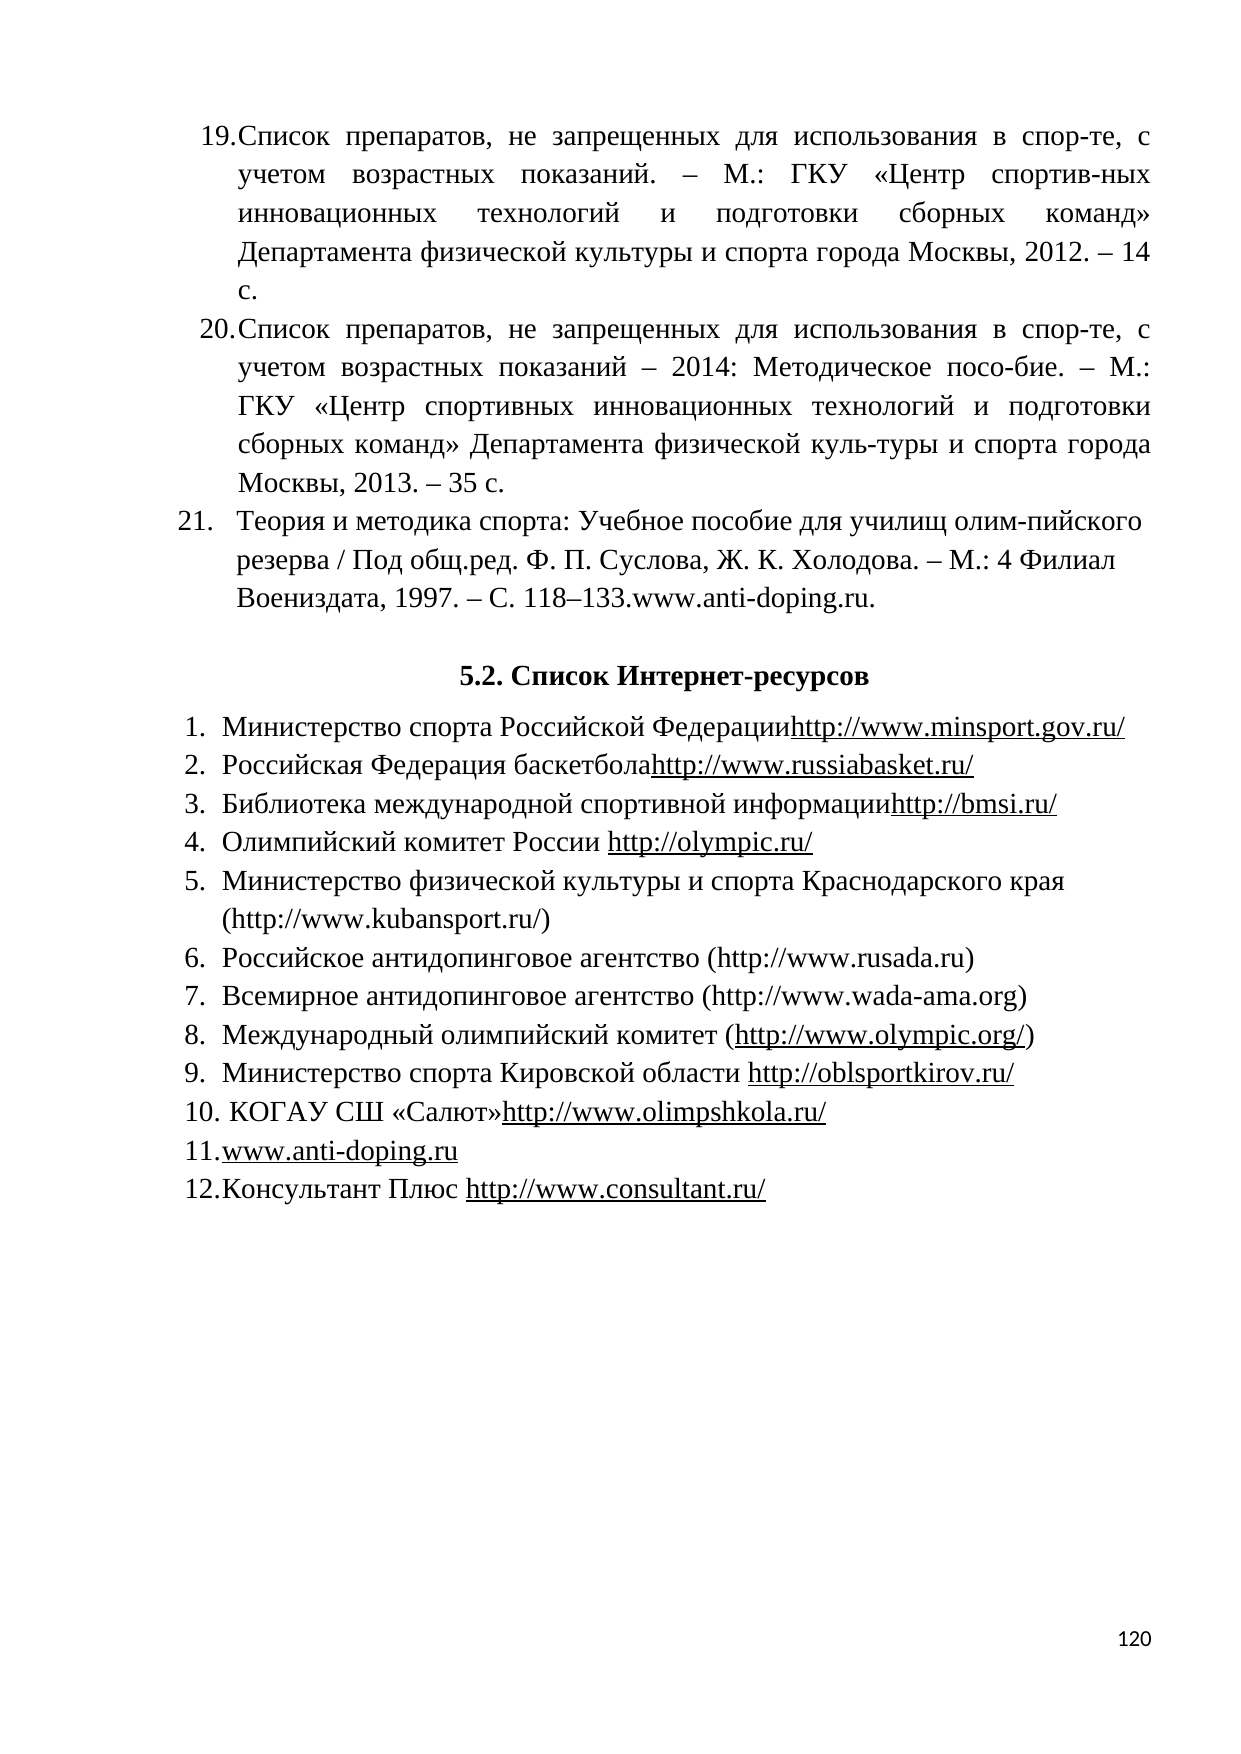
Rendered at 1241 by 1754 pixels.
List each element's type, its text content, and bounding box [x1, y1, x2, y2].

list Список препаратов, не запрещенных для использования в спор-те, с учетом возрастных показаний. – М.: ГКУ «Центр спортив-ных инновационных технологий и подготовки сборных команд» Департамента физической культуры и спорта города Москвы, 2012. – 14 с. [200, 118, 1152, 306]
list КОГАУ СШ «Салют»http://www.olimpshkola.ru/ [184, 1094, 1152, 1128]
list Всемирное антидопинговое агентство (http://www.wada-ama.org) [184, 978, 1152, 1012]
list Олимпийский комитет России http://olympic.ru/ [184, 824, 1152, 858]
list Российская Федерация баскетболаhttp://www.russiabasket.ru/ [184, 747, 1152, 781]
list Список препаратов, не запрещенных для использования в спор-те, с учетом возрастных показаний – 2014: Методическое посо-бие. – М.: ГКУ «Центр спортивных инновационных технологий и подготовки сборных команд» Департамента физической куль-туры и спорта города Москвы, 2013. – 35 с. [199, 311, 1152, 498]
list Консультант Плюс http://www.consultant.ru/ [184, 1171, 1152, 1205]
text 5.2. Список Интернет-ресурсов [177, 658, 1152, 691]
list Российское антидопинговое агентство (http://www.rusada.ru) [184, 940, 1152, 973]
list Министерство физической культуры и спорта Краснодарского края (http://www.kubansport.ru/) [184, 863, 1152, 935]
list Международный олимпийский комитет (http://www.olympic.org/) [184, 1017, 1152, 1051]
list Теория и методика спорта: Учебное пособие для училищ олим-пийского резерва / Под общ.ред. Ф. П. Суслова, Ж. К. Холодова. – М.: 4 Филиал Воениздата, 1997. – С. 118–133.www.anti-doping.ru. [177, 503, 1152, 614]
list Библиотека международной спортивной информацииhttp://bmsi.ru/ [184, 786, 1152, 819]
list www.anti-doping.ru [184, 1133, 1152, 1166]
list Министерство спорта Российской Федерацииhttp://www.minsport.gov.ru/ [184, 709, 1152, 742]
list Министерство спорта Кировской области http://oblsportkirov.ru/ [184, 1056, 1152, 1089]
